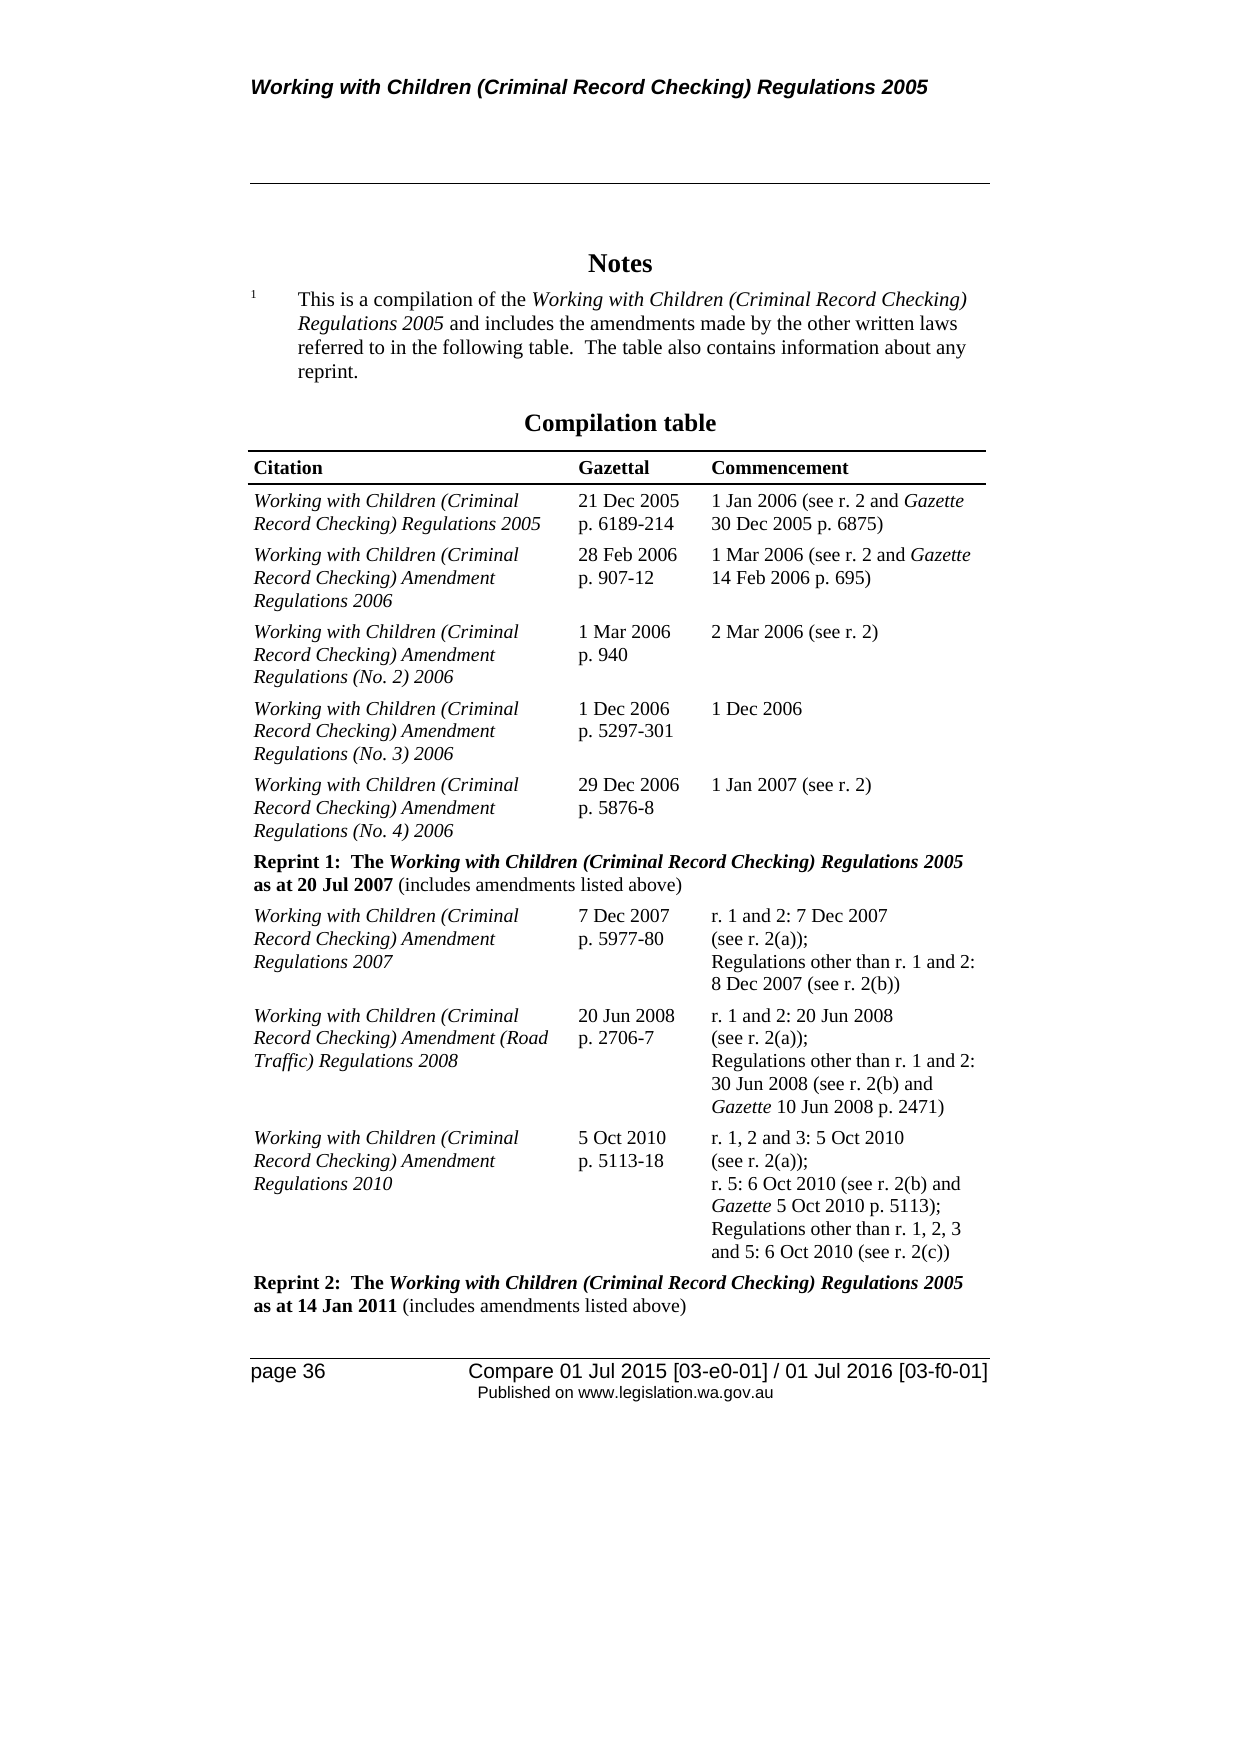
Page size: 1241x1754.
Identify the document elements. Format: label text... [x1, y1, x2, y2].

table_cell 5 Oct 2010 p. 5113-18 [572, 1122, 705, 1267]
table_cell 1 Dec 2006 [705, 692, 986, 769]
table_cell Reprint 1: The Working with Children (Criminal Record Checking) Regulations 2005 as at 20 Jul 2007 (includes amendments listed above) [248, 846, 986, 900]
table_cell 28 Feb 2006 p. 907-12 [572, 539, 705, 616]
table_cell 1 Dec 2006 p. 5297-301 [572, 692, 705, 769]
table_cell 20 Jun 2008 p. 2706-7 [572, 999, 705, 1122]
table_cell r. 1, 2 and 3: 5 Oct 2010 (see r. 2(a)); r. 5: 6 Oct 2010 (see r. 2(b) and Gazette 5 Oct 2010 p. 5113); Regulations other than r. 1, 2, 3 and 5: 6 Oct 2010 (see r. 2(c)) [705, 1122, 986, 1267]
table_cell Reprint 2: The Working with Children (Criminal Record Checking) Regulations 2005 as at 14 Jan 2011 (includes amendments listed above) [248, 1267, 986, 1321]
subtitle Compilation table [250, 408, 990, 437]
table_cell Working with Children (Criminal Record Checking) Amendment Regulations (No. 4) 2006 [248, 769, 572, 846]
table_cell 1 Mar 2006 p. 940 [572, 616, 705, 692]
table_header Gazettal [572, 452, 705, 483]
table_cell 1 Mar 2006 (see r. 2 and Gazette 14 Feb 2006 p. 695) [705, 539, 986, 616]
table_cell 1 Jan 2006 (see r. 2 and Gazette 30 Dec 2005 p. 6875) [705, 485, 986, 539]
table_cell 7 Dec 2007 p. 5977-80 [572, 900, 705, 999]
table_cell Working with Children (Criminal Record Checking) Amendment Regulations (No. 2) 2006 [248, 616, 572, 692]
subtitle Notes [250, 247, 990, 279]
table_cell Working with Children (Criminal Record Checking) Amendment Regulations 2010 [248, 1122, 572, 1267]
table_header Commencement [705, 452, 986, 483]
table_cell Working with Children (Criminal Record Checking) Amendment Regulations (No. 3) 2006 [248, 692, 572, 769]
table_header Citation [248, 452, 572, 483]
table_cell 1 Jan 2007 (see r. 2) [705, 769, 986, 846]
table_cell r. 1 and 2: 7 Dec 2007 (see r. 2(a)); Regulations other than r. 1 and 2: 8 Dec 2007 (see r. 2(b)) [705, 900, 986, 999]
table_cell Working with Children (Criminal Record Checking) Regulations 2005 [248, 485, 572, 539]
table_cell r. 1 and 2: 20 Jun 2008 (see r. 2(a)); Regulations other than r. 1 and 2: 30 Jun 2008 (see r. 2(b) and Gazette 10 Jun 2008 p. 2471) [705, 999, 986, 1122]
table_cell 29 Dec 2006 p. 5876-8 [572, 769, 705, 846]
table_cell 2 Mar 2006 (see r. 2) [705, 616, 986, 692]
table_cell 21 Dec 2005 p. 6189-214 [572, 485, 705, 539]
table_cell Working with Children (Criminal Record Checking) Amendment (Road Traffic) Regulations 2008 [248, 999, 572, 1122]
text 1 This is a compilation of the Working with Children (Criminal Record Checking) Regulations 2005 and includes the amendments made by the other written laws referred to in the following table. The table also contains information about any reprint. [250, 287, 990, 383]
table_cell Working with Children (Criminal Record Checking) Amendment Regulations 2006 [248, 539, 572, 616]
table_cell Working with Children (Criminal Record Checking) Amendment Regulations 2007 [248, 900, 572, 999]
